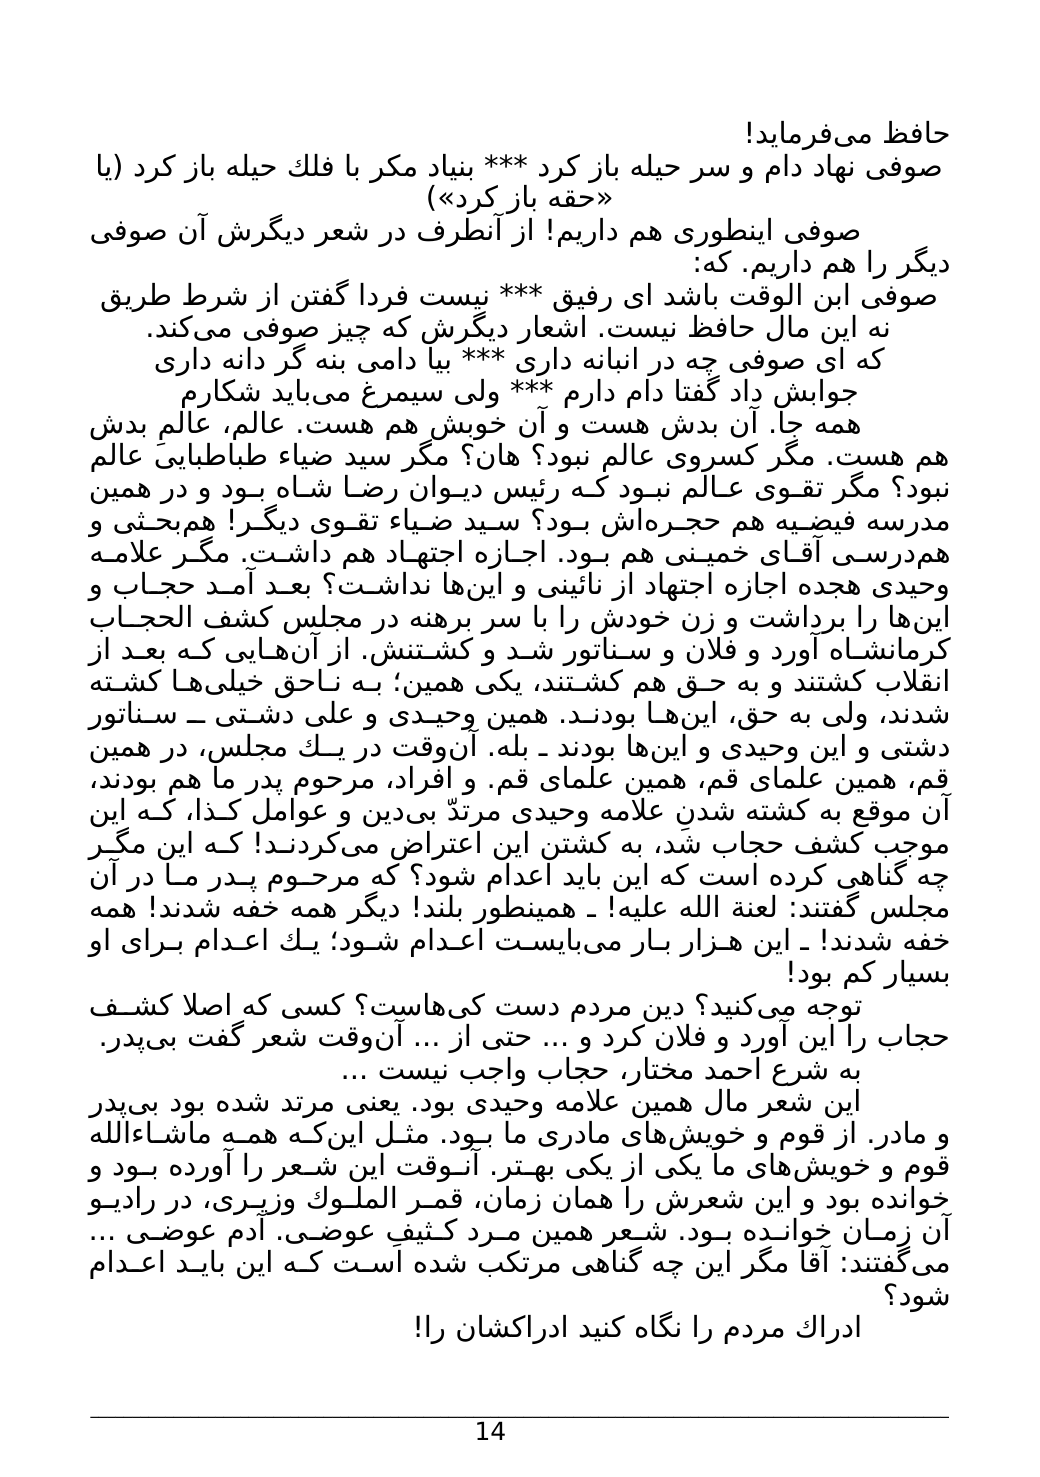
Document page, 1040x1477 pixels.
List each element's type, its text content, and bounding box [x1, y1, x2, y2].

text این شعر مال همین علامه وحیدی بود. یعنی مرتد شده بود بی‌پدر و مادر. از قوم و خویش‌های مادری ما بود. مثل این‌كه همه ماشاءالله قوم و خویش‌های ما یكی از یكی بهتر. آنوقت این شعر را آورده بود و خوانده بود و این شعرش را همان زمان، قمر الملوك وزیری، در رادیو آن زمان خوانده بود. شعر همین مرد كثیفِ عوضی. آدم عوضی ... می‌گفتند: آقا مگر این چه گناهی مرتكب شده است كه این باید اعدام شود؟ [89, 1086, 951, 1312]
text نه این مال حافظ نیست. اشعار دیگرش كه چیز صوفی می‌كند. [89, 311, 951, 344]
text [89, 118, 951, 150]
text ادراك مردم را نگاه كنید ادراكشان را! [89, 1312, 951, 1344]
text همه جا. آن بدش هست و آن خوبش هم هست. عالم، عالمِ بدش هم هست. مگر كسروی عالم نبود؟ هان؟ مگر سید ضیاء طباطبایی عالم نبود؟ مگر تقوی عالم نبود كه رئیس دیوان رضا شاه بود و در همین مدرسه فیضیه هم حجره‌اش بود؟ سید ضیاء تقوی دیگر! هم‌بحثی و هم‌درسی آقای خمینی هم بود. اجازه اجتهاد هم داشت. مگر علامه وحیدی هجده اجازه اجتهاد از نائینی و این‌ها نداشت؟ بعد آمد حجاب و این‌ها را برداشت و زن خودش را با سر برهنه در مجلس كشف الحجاب كرمانشاه آورد و فلان و سناتور شد و كشتنش. از آن‌هایی كه بعد از انقلاب كشتند و به حق هم كشتند، یكی همین؛ به ناحق خیلی‌ها كشته شدند، ولی به حق، این‌ها بودند. همین وحیدی و علی دشتی ـ سناتور دشتی و این وحیدی و این‌ها بودند ـ بله. آن‌وقت در یك مجلس، در همین قم، همین علمای قم، همین علمای قم. و افراد، مرحوم پدر ما هم بودند، آن موقع به كشته شدنِ علامه وحیدی مرتدّ بی‌دین و عوامل كذا، كه این موجب كشف حجاب شد، به كشتن این اعتراض می‌كردند! كه این مگر چه گناهی كرده است كه این باید اعدام شود؟ كه مرحوم پدر ما در آن مجلس گفتند: لعنة الله علیه! ـ همینطور بلند! دیگر همه خفه شدند! همه خفه شدند! ـ این هزار بار می‌بایست اعدام شود؛ یك اعدام برای او بسیار كم بود! [89, 408, 951, 989]
text به شرع احمد مختار، حجاب واجب نیست ... [89, 1054, 951, 1086]
text صوفی نهاد دام و سر حیله باز كرد *** بنیاد مكر با فلك حیله باز كرد (یا «حقه باز كرد») [89, 150, 951, 215]
text صوفی ابن الوقت باشد ای رفیق *** نیست فردا گفتن از شرط طریق [89, 279, 951, 311]
text جوابش داد گفتا دام دارم *** ولی سیمرغ می‌باید شكارم [89, 376, 951, 408]
text توجه می‌كنید؟ دین مردم دست كی‌هاست؟ كسی كه اصلا كشف حجاب را این آورد و فلان كرد و ... حتی از ... آن‌وقت شعر گفت بی‌پدر. [89, 989, 951, 1054]
text صوفی اینطوری هم داریم! از آنطرف در شعر دیگرش آن صوفی دیگر را هم داریم. كه: [89, 215, 951, 279]
text كه ای صوفی چه در انبانه داری *** بیا دامی بنه گر دانه داری [89, 344, 951, 376]
